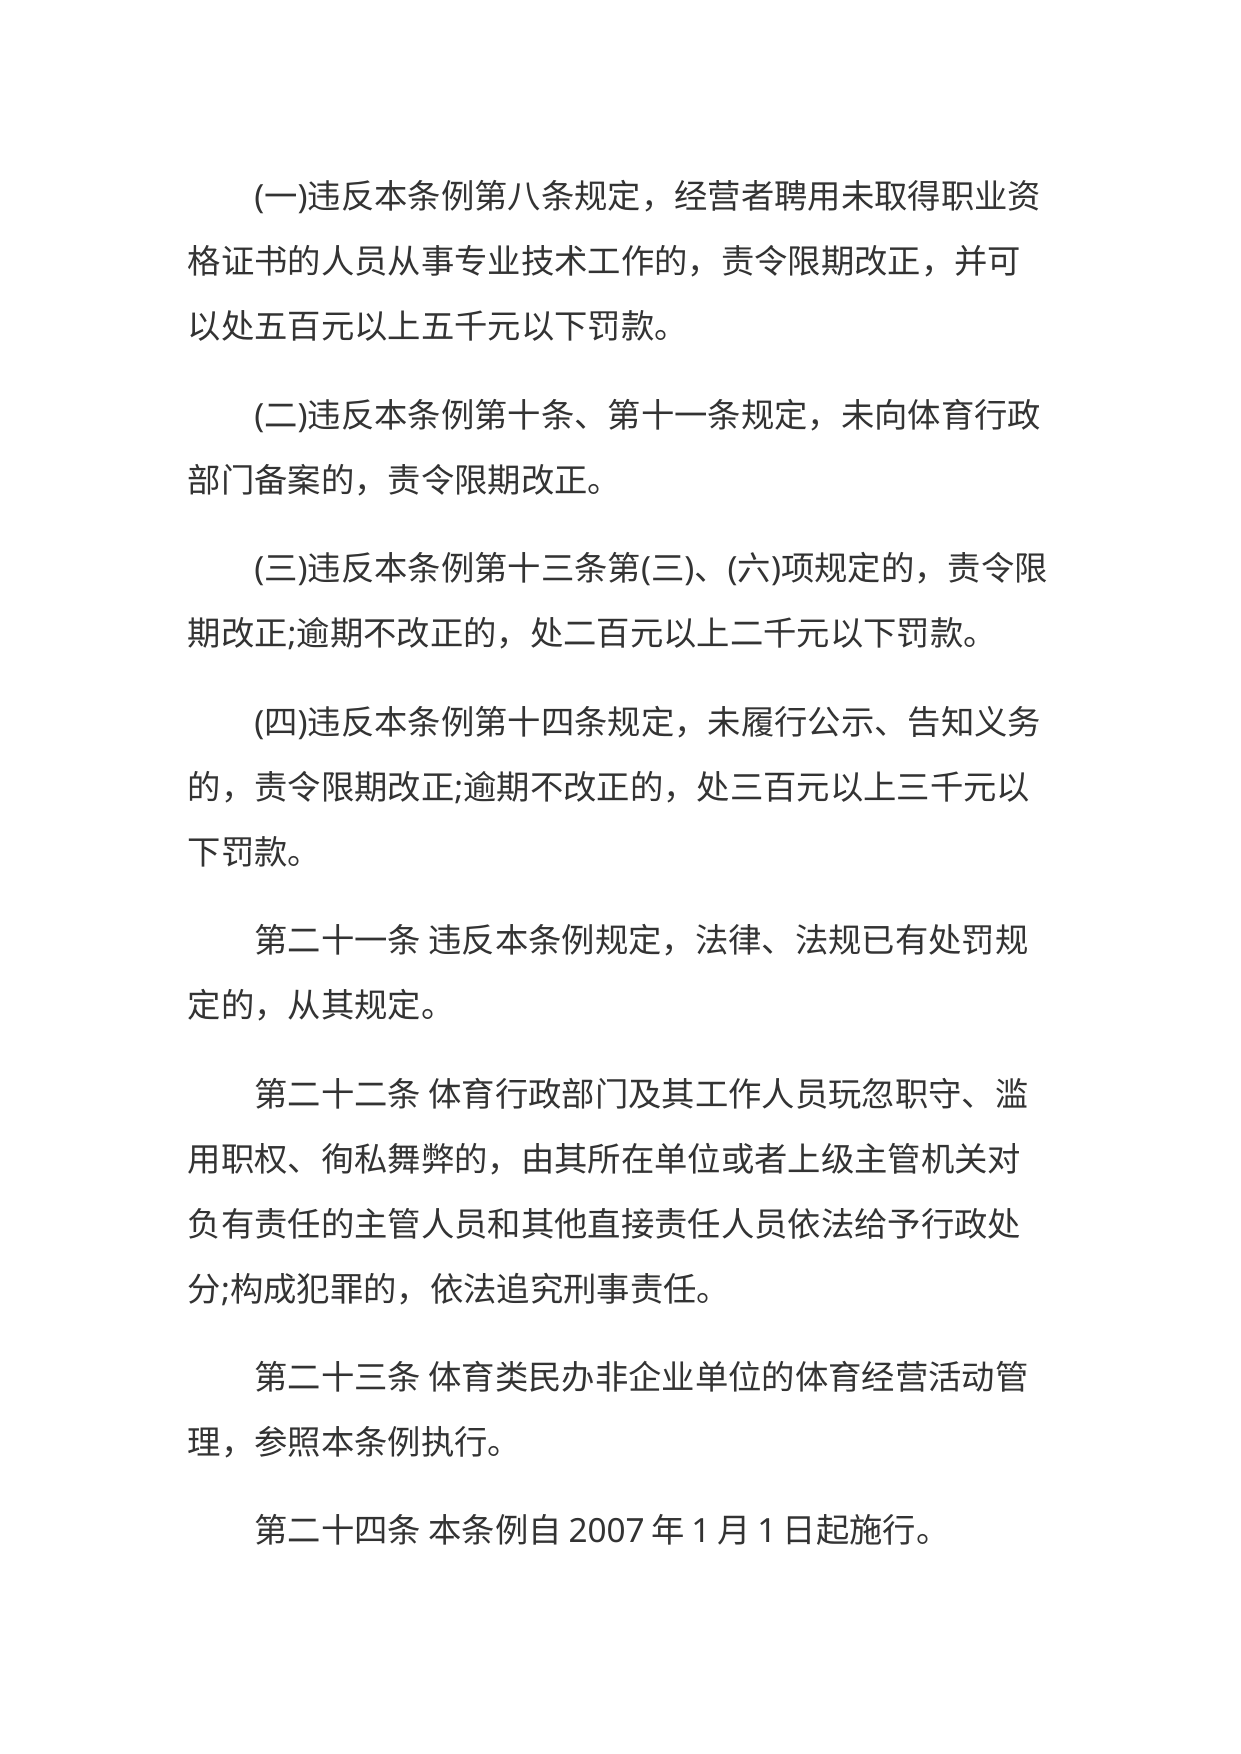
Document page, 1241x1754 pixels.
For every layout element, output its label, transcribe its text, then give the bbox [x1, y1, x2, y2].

text 第二十三条 体育类民办非企业单位的体育经营活动管理，参照本条例执行。 [187, 1343, 1053, 1473]
text 第二十一条 违反本条例规定，法律、法规已有处罚规定的，从其规定。 [187, 906, 1053, 1036]
text 第二十二条 体育行政部门及其工作人员玩忽职守、滥用职权、徇私舞弊的，由其所在单位或者上级主管机关对负有责任的主管人员和其他直接责任人员依法给予行政处分;构成犯罪的，依法追究刑事责任。 [187, 1059, 1053, 1319]
text (三)违反本条例第十三条第(三)、(六)项规定的，责令限期改正;逾期不改正的，处二百元以上二千元以下罚款。 [187, 534, 1053, 664]
text (二)违反本条例第十条、第十一条规定，未向体育行政部门备案的，责令限期改正。 [187, 380, 1053, 510]
text (一)违反本条例第八条规定，经营者聘用未取得职业资格证书的人员从事专业技术工作的，责令限期改正，并可以处五百元以上五千元以下罚款。 [187, 162, 1053, 357]
text (四)违反本条例第十四条规定，未履行公示、告知义务的，责令限期改正;逾期不改正的，处三百元以上三千元以下罚款。 [187, 687, 1053, 882]
text 第二十四条 本条例自2007年1月1日起施行。 [187, 1496, 1053, 1561]
